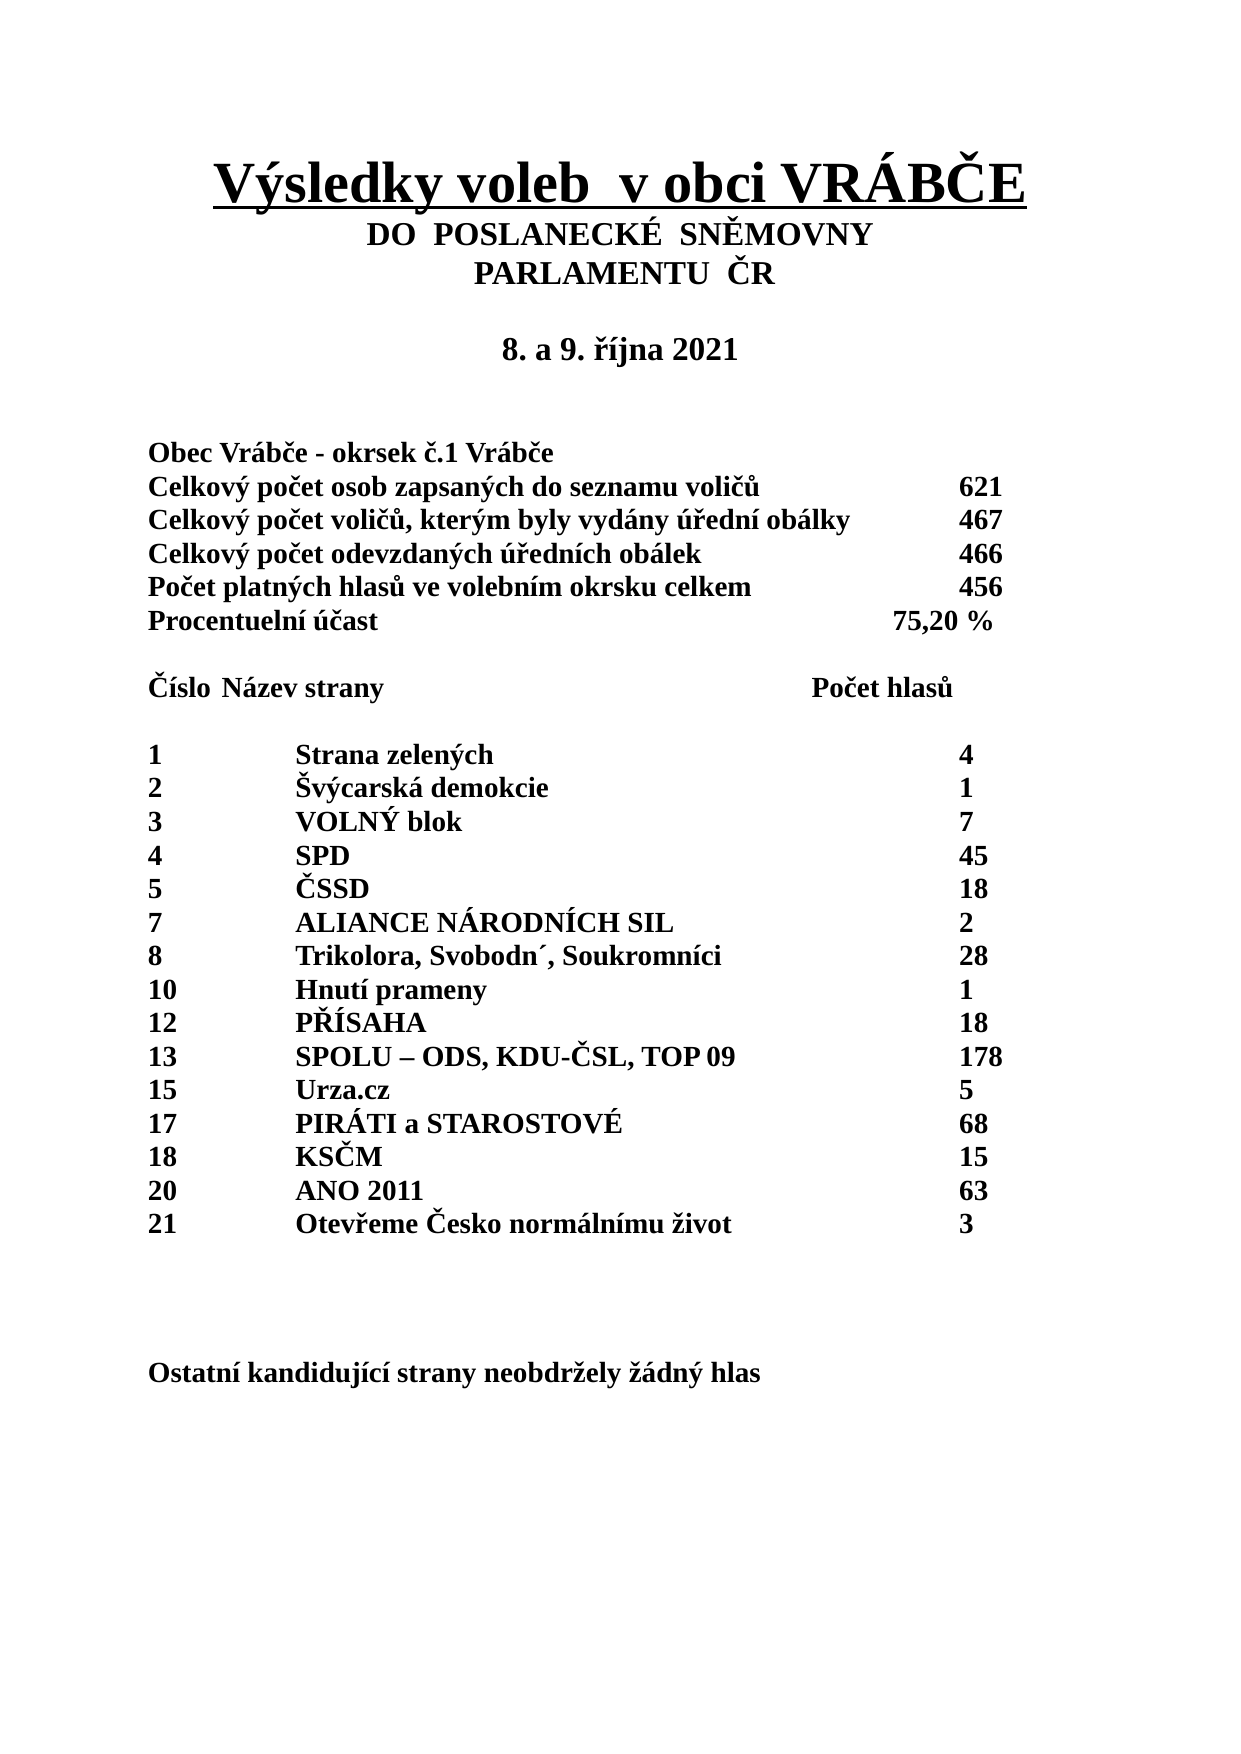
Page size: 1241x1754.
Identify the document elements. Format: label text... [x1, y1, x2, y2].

text 10 Hnutí prameny 1 [148, 972, 1093, 1005]
text Počet platných hlasů ve volebním okrsku celkem 456 [148, 569, 1093, 603]
text 21 Otevřeme Česko normálnímu život 3 [148, 1207, 1093, 1240]
text 20 ANO 2011 63 [148, 1173, 1093, 1207]
text Celkový počet osob zapsaných do seznamu voličů 621 [148, 469, 1093, 502]
text DO POSLANECKÉ SNĚMOVNY [148, 215, 1093, 253]
text 3 VOLNÝ blok 7 [148, 804, 1093, 838]
text Celkový počet voličů, kterým byly vydány úřední obálky 467 [148, 502, 1093, 536]
text 8 Trikolora, Svobodn´, Soukromníci 28 [148, 938, 1093, 972]
text 1 Strana zelených 4 [148, 737, 1093, 771]
text Obec Vrábče - okrsek č.1 Vrábče [148, 435, 1093, 469]
text 2 Švýcarská demokcie 1 [148, 771, 1093, 804]
text 5 ČSSD 18 [148, 871, 1093, 905]
text Celkový počet odevzdaných úředních obálek 466 [148, 536, 1093, 569]
text Číslo Název strany Počet hlasů [148, 670, 1093, 703]
text 18 KSČM 15 [148, 1139, 1093, 1173]
text 4 SPD 45 [148, 838, 1093, 871]
text 13 SPOLU – ODS, KDU-ČSL, TOP 09 178 [148, 1039, 1093, 1072]
text 12 PŘÍSAHA 18 [148, 1005, 1093, 1039]
text Procentuelní účast 75,20 % [148, 603, 1093, 636]
text Ostatní kandidující strany neobdržely žádný hlas [148, 1355, 1093, 1389]
text 17 PIRÁTI a STAROSTOVÉ 68 [148, 1106, 1093, 1139]
text PARLAMENTU ČR [148, 253, 1093, 291]
text 7 ALIANCE NÁRODNÍCH SIL 2 [148, 905, 1093, 938]
text 8. a 9. října 2021 [148, 330, 1093, 368]
text 15 Urza.cz 5 [148, 1072, 1093, 1106]
text Výsledky voleb v obci VRÁBČE [148, 148, 1093, 215]
